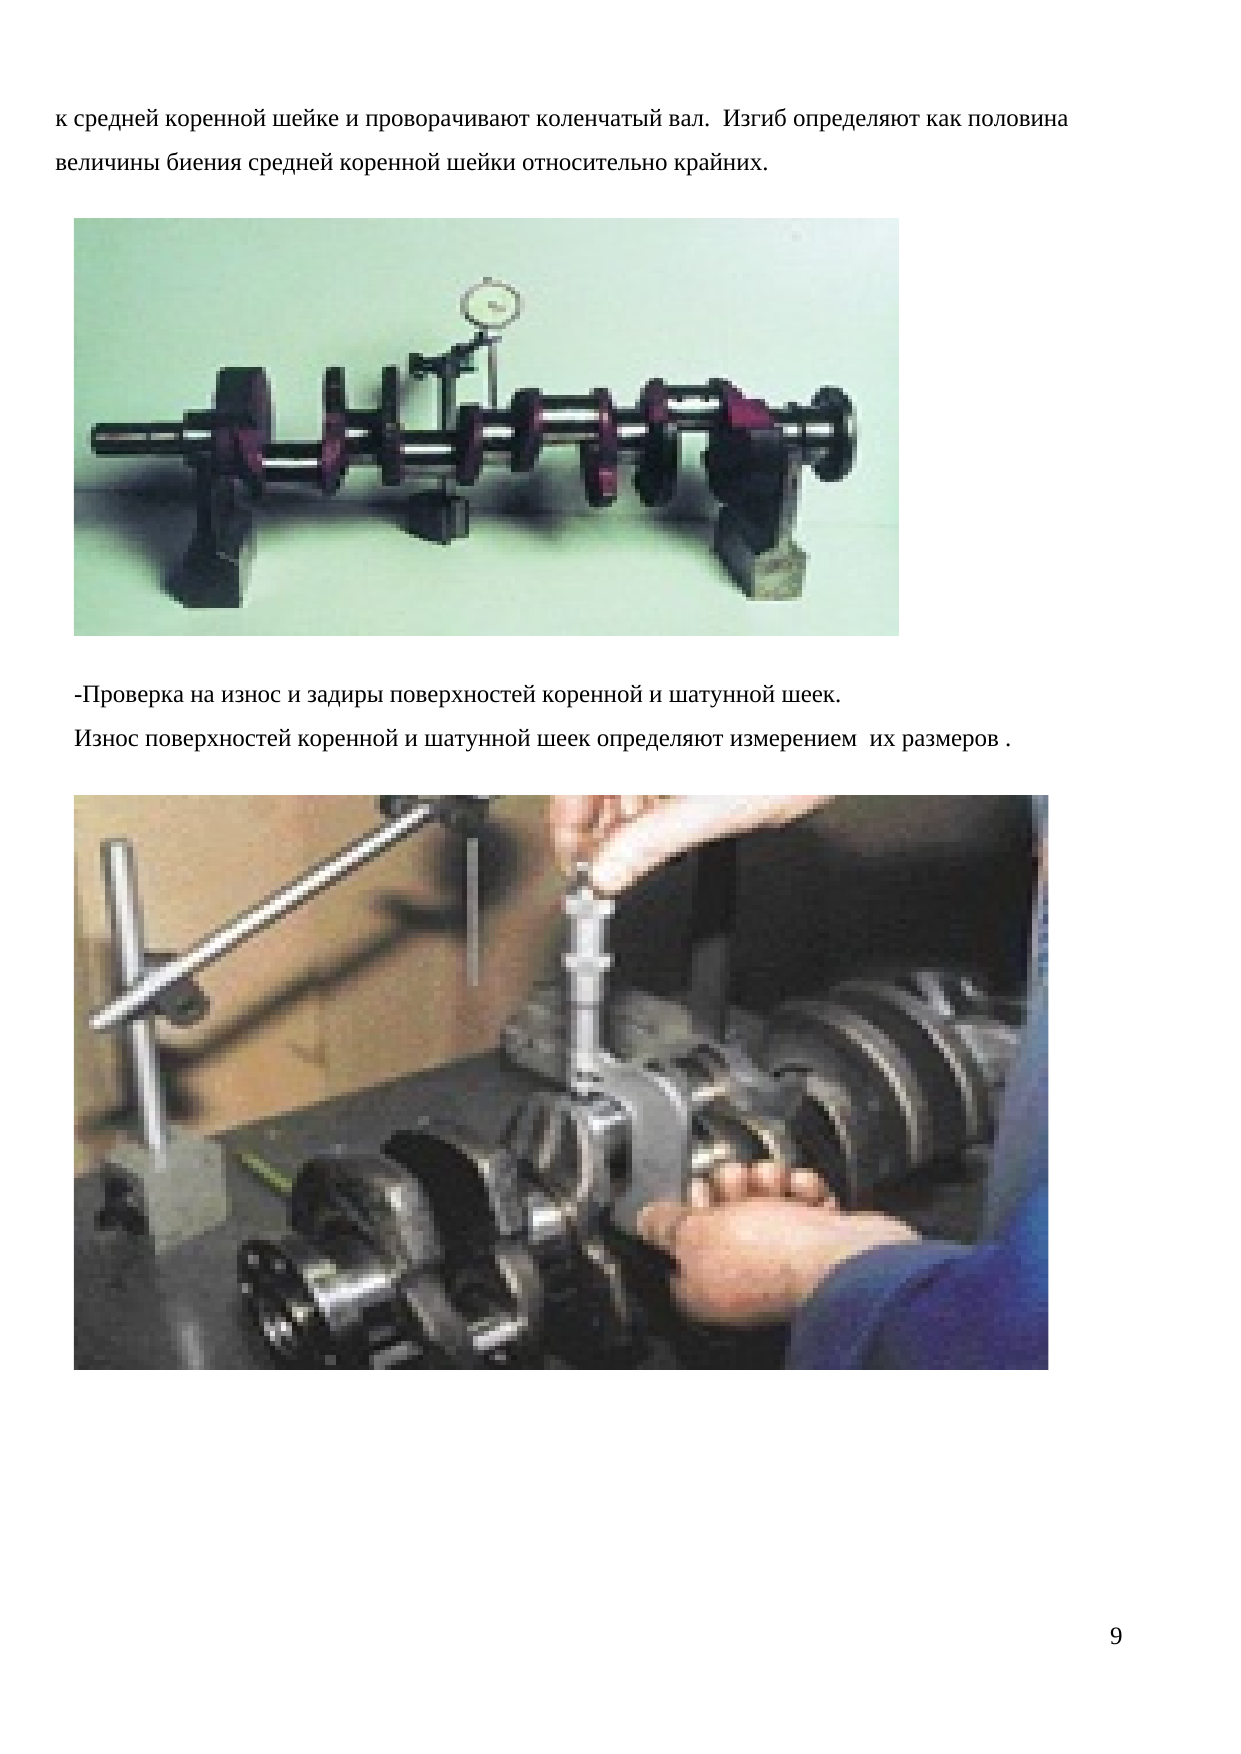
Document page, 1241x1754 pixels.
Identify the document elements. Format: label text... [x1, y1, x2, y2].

picture [73, 795, 1049, 1370]
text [18, 103, 1122, 175]
picture [73, 218, 899, 636]
text Износ поверхностей коренной и шатунной шеек определяют измерением их размеров . [18, 723, 1122, 752]
text -Проверка на износ и задиры поверхностей коренной и шатунной шеек. [74, 679, 1122, 708]
